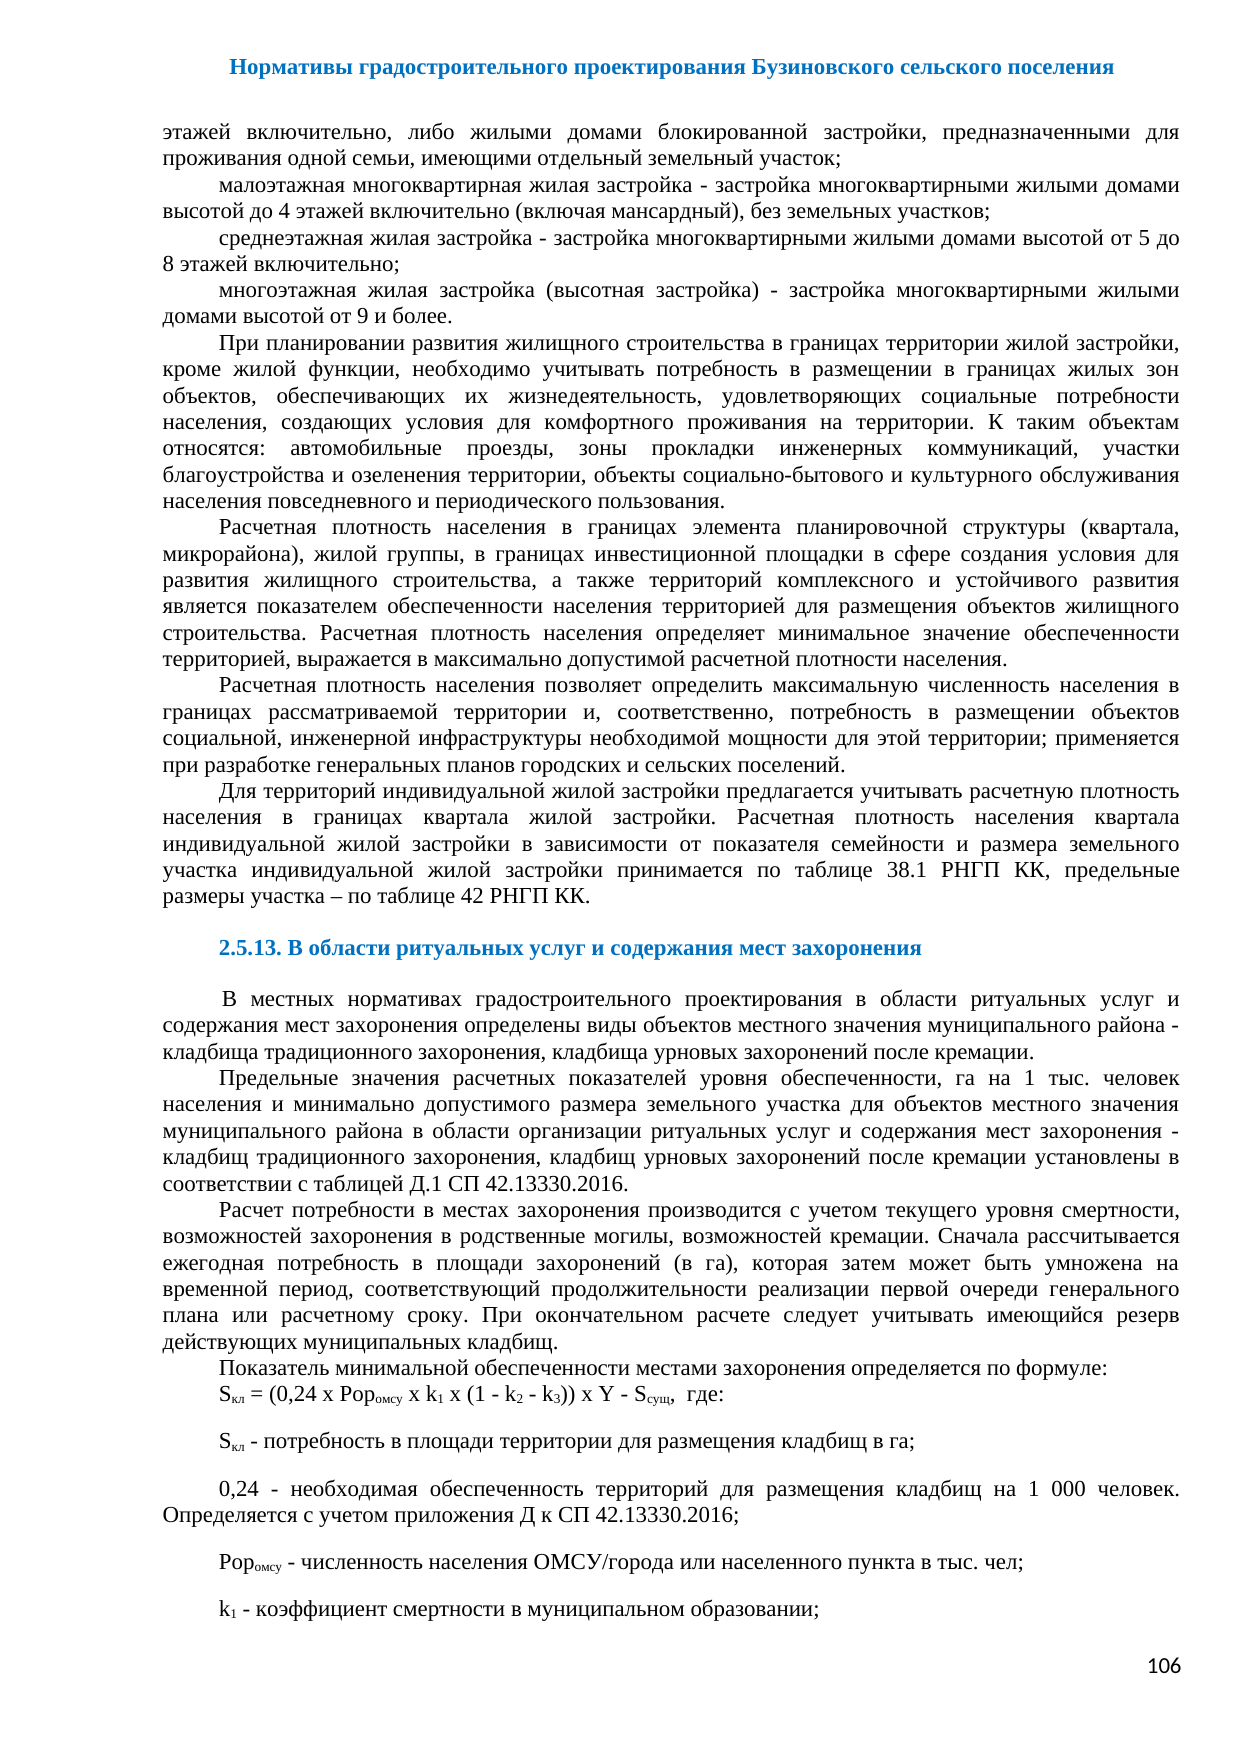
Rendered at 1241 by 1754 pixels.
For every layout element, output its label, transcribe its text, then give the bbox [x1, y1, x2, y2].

text Предельные значения расчетных показателей уровня обеспеченности, га на 1 тыс. человек населения и минимально допустимого размера земельного участка для объектов местного значения муниципального района в области организации ритуальных услуг и содержания мест захоронения - кладбищ традиционного захоронения, кладбищ урновых захоронений после кремации установлены в соответствии с таблицей Д.1 СП 42.13330.2016. [162, 1064, 1181, 1196]
text 2.5.13. В области ритуальных услуг и содержания мест захоронения [162, 934, 1181, 960]
text Popомсу - численность населения ОМСУ/города или населенного пункта в тыс. чел; [162, 1548, 1181, 1575]
text Расчетная плотность населения в границах элемента планировочной структуры (квартала, микрорайона), жилой группы, в границах инвестиционной площадки в сфере создания условия для развития жилищного строительства, а также территорий комплексного и устойчивого развития является показателем обеспеченности населения территорией для размещения объектов жилищного строительства. Расчетная плотность населения определяет минимальное значение обеспеченности территорией, выражается в максимально допустимой расчетной плотности населения. [162, 513, 1181, 672]
text Расчетная плотность населения позволяет определить максимальную численность населения в границах рассматриваемой территории и, соответственно, потребность в размещении объектов социальной, инженерной инфраструктуры необходимой мощности для этой территории; применяется при разработке генеральных планов городских и сельских поселений. [162, 672, 1181, 777]
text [162, 118, 1181, 171]
text Sкл - потребность в площади территории для размещения кладбищ в га; [162, 1428, 1181, 1454]
text Показатель минимальной обеспеченности местами захоронения определяется по формуле: [162, 1354, 1181, 1380]
text среднеэтажная жилая застройка - застройка многоквартирными жилыми домами высотой от 5 до 8 этажей включительно; [162, 223, 1181, 276]
text Для территорий индивидуальной жилой застройки предлагается учитывать расчетную плотность населения в границах квартала жилой застройки. Расчетная плотность населения квартала индивидуальной жилой застройки в зависимости от показателя семейности и размера земельного участка индивидуальной жилой застройки принимается по таблице 38.1 РНГП КК, предельные размеры участка – по таблице 42 РНГП КК. [162, 777, 1181, 909]
text При планировании развития жилищного строительства в границах территории жилой застройки, кроме жилой функции, необходимо учитывать потребность в размещении в границах жилых зон объектов, обеспечивающих их жизнедеятельность, удовлетворяющих социальные потребности населения, создающих условия для комфортного проживания на территории. К таким объектам относятся: автомобильные проезды, зоны прокладки инженерных коммуникаций, участки благоустройства и озеленения территории, объекты социально-бытового и культурного обслуживания населения повседневного и периодического пользования. [162, 329, 1181, 513]
text многоэтажная жилая застройка (высотная застройка) - застройка многоквартирными жилыми домами высотой от 9 и более. [162, 276, 1181, 329]
text малоэтажная многоквартирная жилая застройка - застройка многоквартирными жилыми домами высотой до 4 этажей включительно (включая мансардный), без земельных участков; [162, 171, 1181, 223]
text Расчет потребности в местах захоронения производится с учетом текущего уровня смертности, возможностей захоронения в родственные могилы, возможностей кремации. Сначала рассчитывается ежегодная потребность в площади захоронений (в га), которая затем может быть умножена на временной период, соответствующий продолжительности реализации первой очереди генерального плана или расчетному сроку. При окончательном расчете следует учитывать имеющийся резерв действующих муниципальных кладбищ. [162, 1196, 1181, 1354]
text В местных нормативах градостроительного проектирования в области ритуальных услуг и содержания мест захоронения определены виды объектов местного значения муниципального района - кладбища традиционного захоронения, кладбища урновых захоронений после кремации. [162, 985, 1181, 1064]
text k1 - коэффициент смертности в муниципальном образовании; [162, 1596, 1181, 1622]
text 0,24 - необходимая обеспеченность территорий для размещения кладбищ на 1 000 человек. Определяется с учетом приложения Д к СП 42.13330.2016; [162, 1475, 1181, 1527]
text Sкл = (0,24 x Popомсу x k1 x (1 - k2 - k3)) x Y - Sсущ, где: [162, 1380, 1181, 1407]
